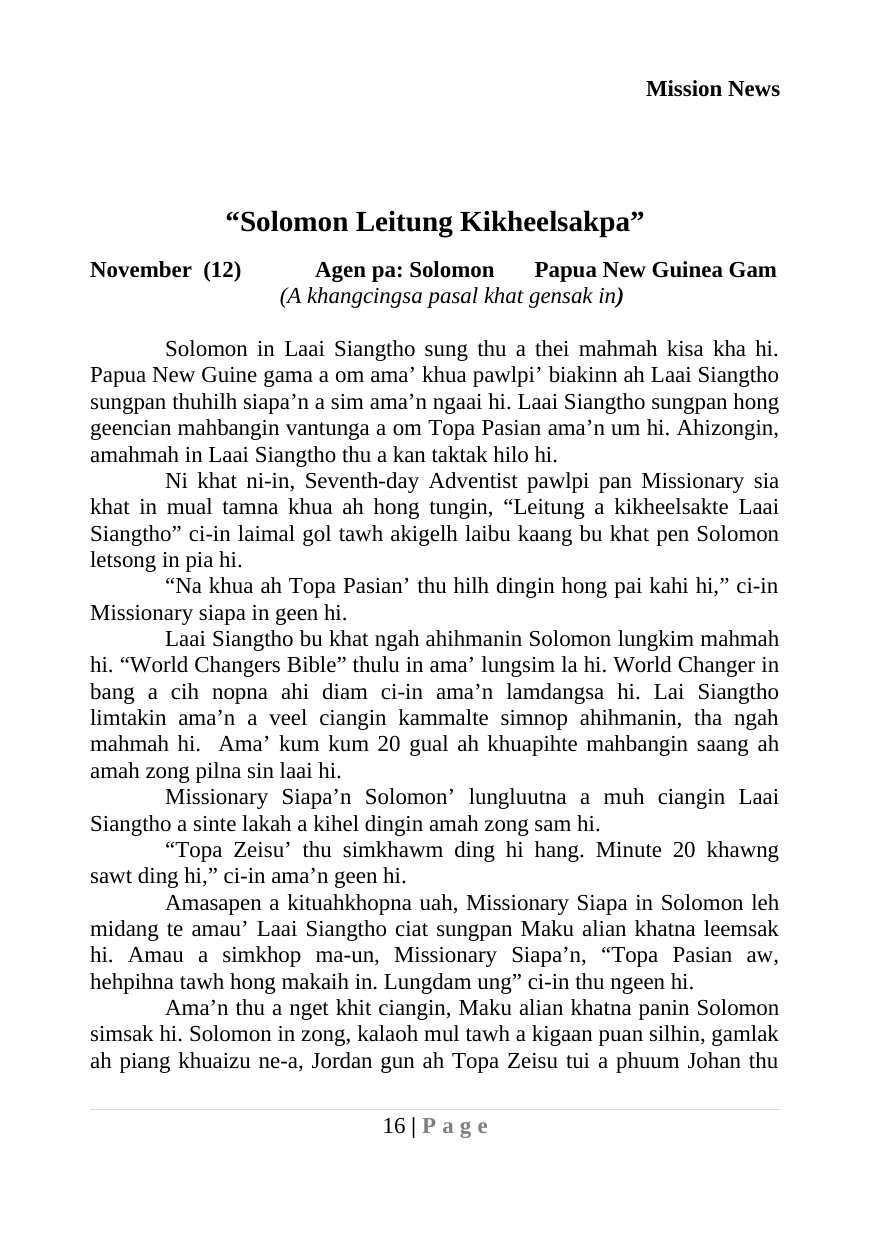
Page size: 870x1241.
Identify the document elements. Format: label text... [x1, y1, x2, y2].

text November (12) Agen pa: Solomon Papua New Guinea Gam [90, 256, 780, 282]
text (A khangcingsa pasal khat gensak in) [90, 282, 780, 309]
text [90, 994, 780, 1073]
text Missionary Siapa’n Solomon’ lungluutna a muh ciangin Laai Siangtho a sinte lakah a kihel dingin amah zong sam hi. [90, 783, 780, 836]
text Amasapen a kituahkhopna uah, Missionary Siapa in Solomon leh midang te amau’ Laai Siangtho ciat sungpan Maku alian khatna leemsak hi. Amau a simkhop ma-un, Missionary Siapa’n, “Topa Pasian aw, hehpihna tawh hong makaih in. Lungdam ung” ci-in thu ngeen hi. [90, 889, 780, 994]
text Ni khat ni-in, Seventh-day Adventist pawlpi pan Missionary sia khat in mual tamna khua ah hong tungin, “Leitung a kikheelsakte Laai Siangtho” ci-in laimal gol tawh akigelh laibu kaang bu khat pen Solomon letsong in pia hi. [90, 467, 780, 572]
text Laai Siangtho bu khat ngah ahihmanin Solomon lungkim mahmah hi. “World Changers Bible” thulu in ama’ lungsim la hi. World Changer in bang a cih nopna ahi diam ci-in ama’n lamdangsa hi. Lai Siangtho limtakin ama’n a veel ciangin kammalte simnop ahihmanin, tha ngah mahmah hi. Ama’ kum kum 20 gual ah khuapihte mahbangin saang ah amah zong pilna sin laai hi. [90, 625, 780, 783]
text “Topa Zeisu’ thu simkhawm ding hi hang. Minute 20 khawng sawt ding hi,” ci-in ama’n geen hi. [90, 836, 780, 889]
text “Solomon Leitung Kikheelsakpa” [90, 204, 780, 237]
text “Na khua ah Topa Pasian’ thu hilh dingin hong pai kahi hi,” ci-in Missionary siapa in geen hi. [90, 572, 780, 625]
text Solomon in Laai Siangtho sung thu a thei mahmah kisa kha hi. Papua New Guine gama a om ama’ khua pawlpi’ biakinn ah Laai Siangtho sungpan thuhilh siapa’n a sim ama’n ngaai hi. Laai Siangtho sungpan hong geencian mahbangin vantunga a om Topa Pasian ama’n um hi. Ahizongin, amahmah in Laai Siangtho thu a kan taktak hilo hi. [90, 335, 780, 467]
